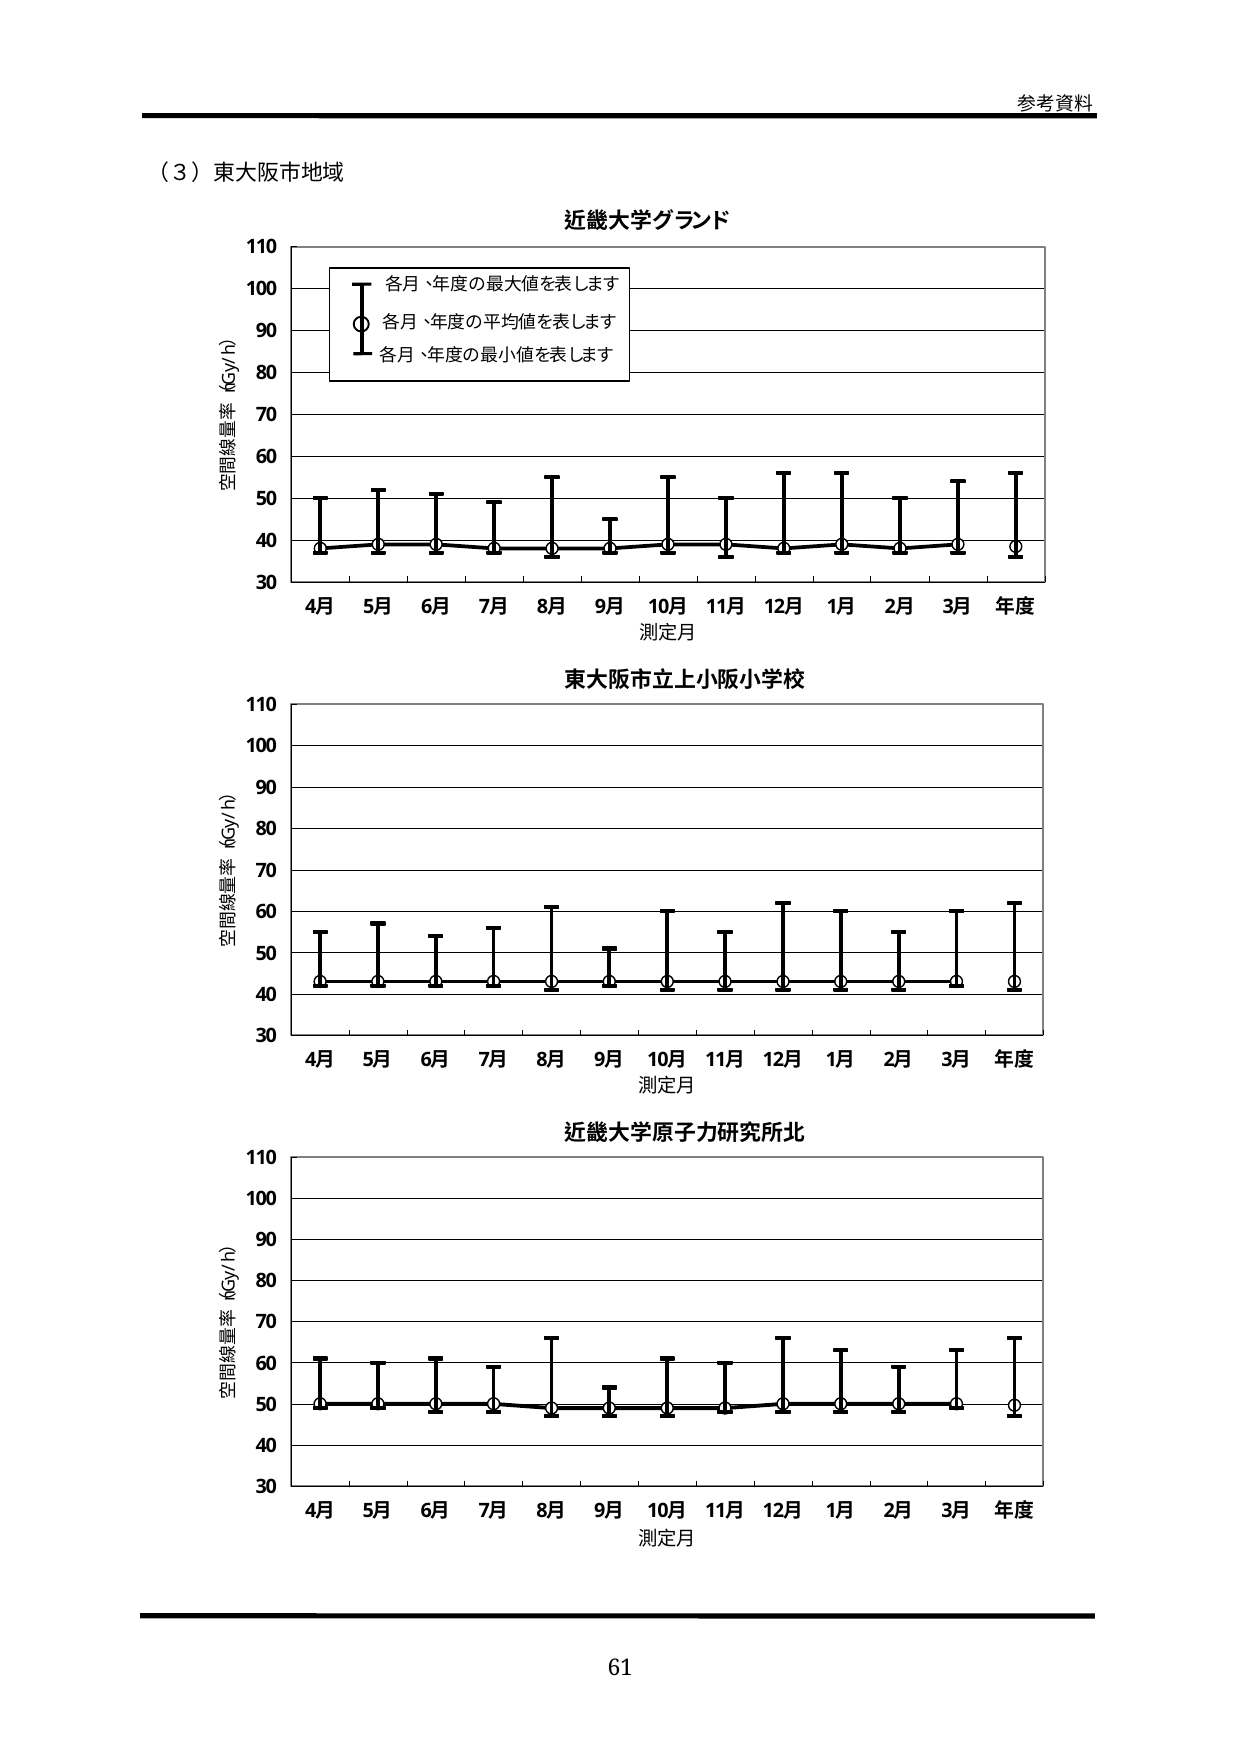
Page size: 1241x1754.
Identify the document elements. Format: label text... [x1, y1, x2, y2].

text （３）東大阪市地域 [148, 152, 1122, 189]
